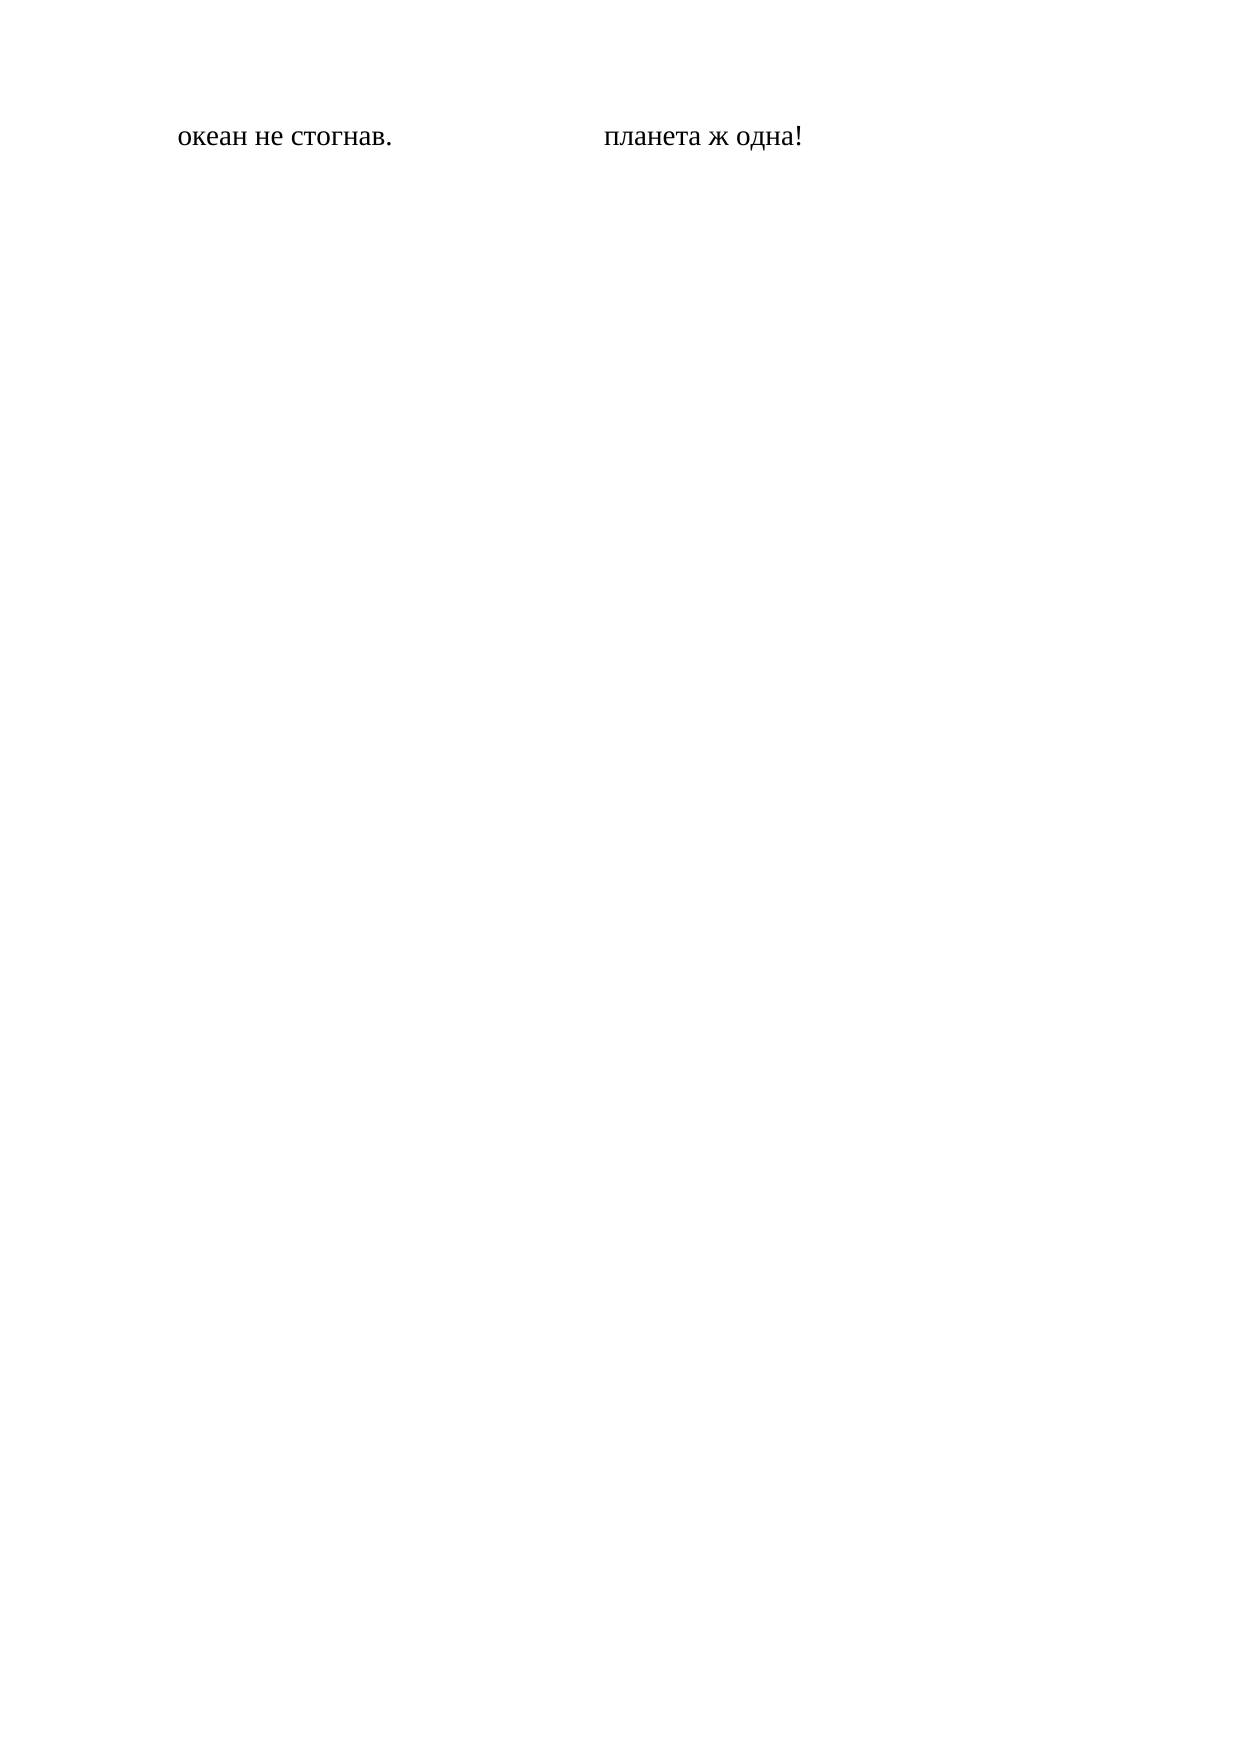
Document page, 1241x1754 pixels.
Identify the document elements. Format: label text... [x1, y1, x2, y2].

text океан не стогнав. планета ж одна! [177, 118, 1152, 152]
